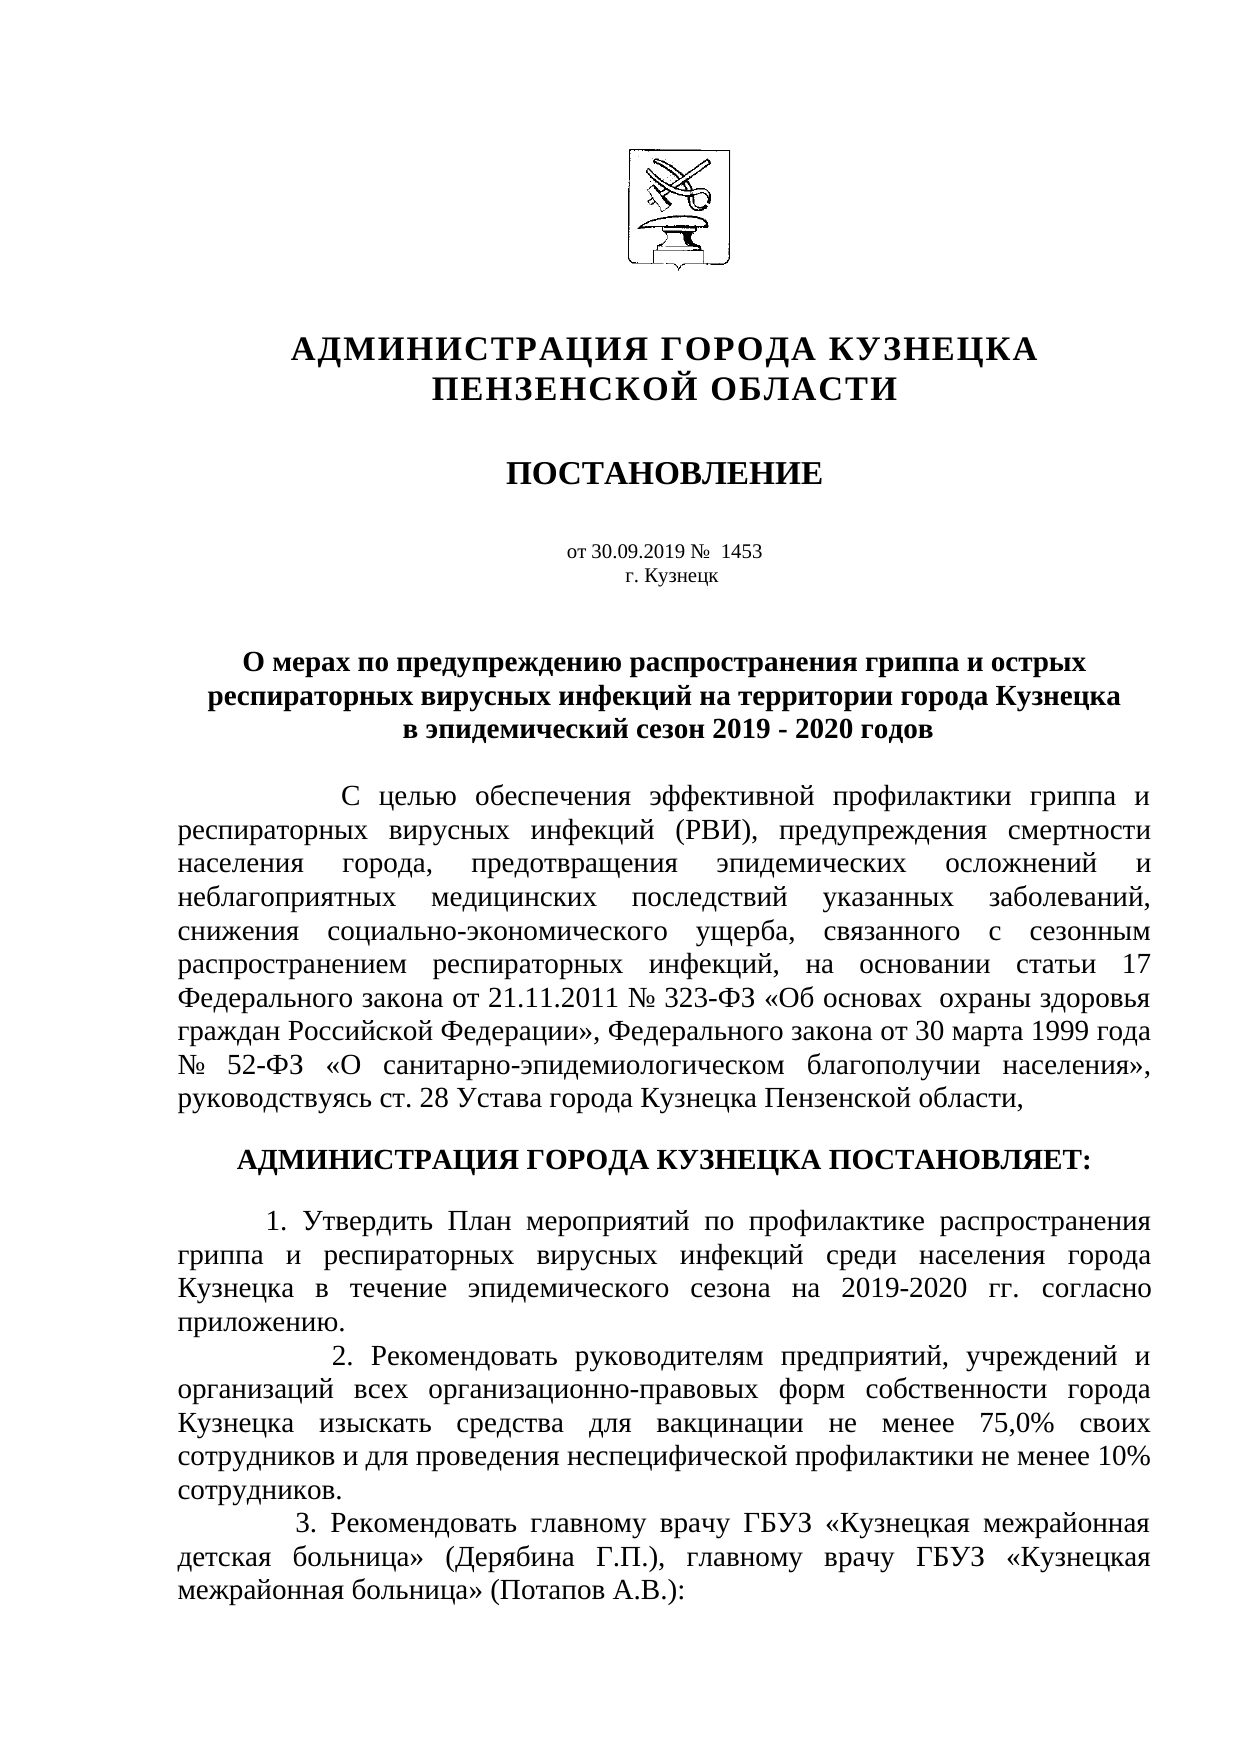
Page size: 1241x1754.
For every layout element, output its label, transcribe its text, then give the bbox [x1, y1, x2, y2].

text 3. Рекомендовать главному врачу ГБУЗ «Кузнецкая межрайонная детская больница» (Дерябина Г.П.), главному врачу ГБУЗ «Кузнецкая межрайонная больница» (Потапов А.В.): [177, 1505, 1152, 1606]
text г. Кузнецк [177, 563, 1152, 587]
text 2. Рекомендовать руководителям предприятий, учреждений и организаций всех организационно-правовых форм собственности города Кузнецка изыскать средства для вакцинации не менее 75,0% своих сотрудников и для проведения неспецифической профилактики не менее 10% сотрудников. [177, 1338, 1152, 1505]
text О мерах по предупреждению распространения гриппа и острых респираторных вирусных инфекций на территории города Кузнецка [177, 644, 1152, 711]
text от 30.09.2019 № 1453 [177, 538, 1152, 563]
text ПЕНЗЕНСКОЙ ОБЛАСТИ [177, 368, 1152, 407]
text в эпидемический сезон 2019 - 2020 годов [177, 711, 1152, 745]
text 1. Утвердить План мероприятий по профилактике распространения гриппа и респираторных вирусных инфекций среди населения города Кузнецка в течение эпидемического сезона на 2019-2020 гг. согласно приложению. [177, 1203, 1152, 1338]
text АДМИНИСТРАЦИЯ ГОРОДА КУЗНЕЦКА ПОСТАНОВЛЯЕТ: [177, 1142, 1152, 1175]
text ПОСТАНОВЛЕНИЕ [177, 453, 1152, 491]
text АДМИНИСТРАЦИЯ ГОРОДА КУЗНЕЦКА [177, 328, 1152, 368]
text С целью обеспечения эффективной профилактики гриппа и респираторных вирусных инфекций (РВИ), предупреждения смертности населения города, предотвращения эпидемических осложнений и неблагоприятных медицинских последствий указанных заболеваний, снижения социально-экономического ущерба, связанного с сезонным распространением респираторных инфекций, на основании статьи 17 Федерального закона от 21.11.2011 № 323-ФЗ «Об основах охраны здоровья граждан Российской Федерации», Федерального закона от 30 марта 1999 года № 52-ФЗ «О санитарно-эпидемиологическом благополучии населения», руководствуясь ст. 28 Устава города Кузнецка Пензенской области, [177, 778, 1152, 1114]
picture [621, 143, 731, 279]
